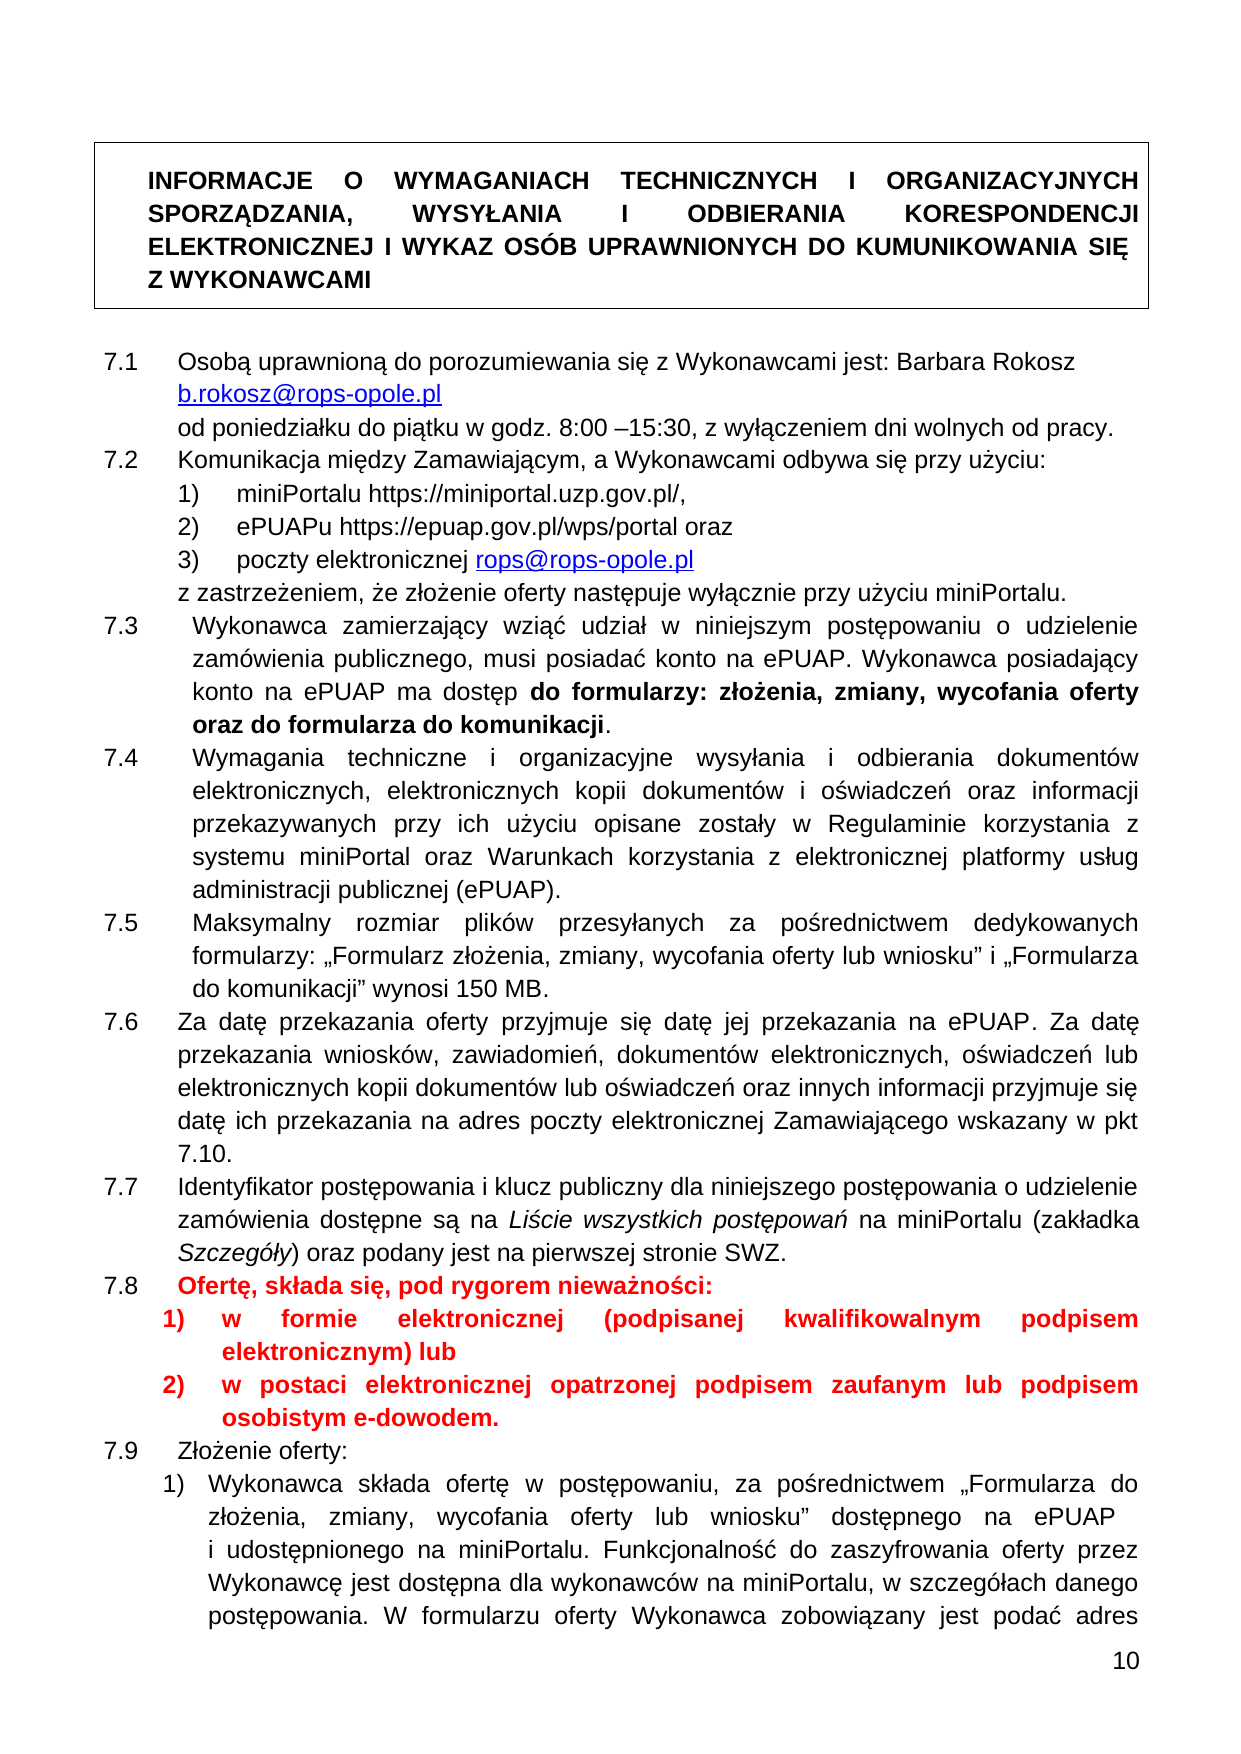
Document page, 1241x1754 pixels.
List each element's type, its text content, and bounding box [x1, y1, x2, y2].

text z zastrzeżeniem, że złożenie oferty następuje wyłącznie przy użyciu miniPortalu. [177, 578, 1140, 606]
list w postaci elektronicznej opatrzonej podpisem zaufanym lub podpisem osobistym e-dowodem. [162, 1370, 1140, 1432]
text 7.9 Złożenie oferty: [103, 1436, 1140, 1465]
list poczty elektronicznej rops@rops-opole.pl [177, 544, 1140, 573]
list ePUAPu https://epuap.gov.pl/wps/portal oraz [177, 512, 1140, 540]
text 7.2 Komunikacja między Zamawiającym, a Wykonawcami odbywa się przy użyciu: [103, 446, 1140, 474]
text 7.6 Za datę przekazania oferty przyjmuje się datę jej przekazania na ePUAP. Za datę przekazania wniosków, zawiadomień, dokumentów elektronicznych, oświadczeń lub elektronicznych kopii dokumentów lub oświadczeń oraz innych informacji przyjmuje się datę ich przekazania na adres poczty elektronicznej Zamawiającego wskazany w pkt 7.10. [103, 1007, 1140, 1168]
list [162, 1469, 1140, 1630]
text 7.8 Ofertę, składa się, pod rygorem nieważności: [103, 1271, 1140, 1300]
text 7.3 Wykonawca zamierzający wziąć udział w niniejszym postępowaniu o udzielenie zamówienia publicznego, musi posiadać konto na ePUAP. Wykonawca posiadający konto na ePUAP ma dostęp do formularzy: złożenia, zmiany, wycofania oferty oraz do formularza do komunikacji. [103, 611, 1140, 738]
text 7.4 Wymagania techniczne i organizacyjne wysyłania i odbierania dokumentów elektronicznych, elektronicznych kopii dokumentów i oświadczeń oraz informacji przekazywanych przy ich użyciu opisane zostały w Regulaminie korzystania z systemu miniPortal oraz Warunkach korzystania z elektronicznej platformy usług administracji publicznej (ePUAP). [103, 743, 1140, 903]
list w formie elektronicznej (podpisanej kwalifikowalnym podpisem elektronicznym) lub [162, 1304, 1140, 1366]
text 7.7 Identyfikator postępowania i klucz publiczny dla niniejszego postępowania o udzielenie zamówienia dostępne są na Liście wszystkich postępowań na miniPortalu (zakładka Szczegóły) oraz podany jest na pierwszej stronie SWZ. [103, 1172, 1140, 1267]
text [95, 143, 1148, 308]
text 7.5 Maksymalny rozmiar plików przesyłanych za pośrednictwem dedykowanych formularzy: „Formularz złożenia, zmiany, wycofania oferty lub wniosku” i „Formularza do komunikacji” wynosi 150 MB. [103, 908, 1140, 1003]
list miniPortalu https://miniportal.uzp.gov.pl/, [177, 478, 1140, 507]
text b.rokosz@rops-opole.pl [133, 379, 1140, 408]
text od poniedziałku do piątku w godz. 8:00 –15:30, z wyłączeniem dni wolnych od pracy. [133, 412, 1140, 441]
text 7.1 Osobą uprawnioną do porozumiewania się z Wykonawcami jest: Barbara Rokosz [103, 346, 1140, 375]
